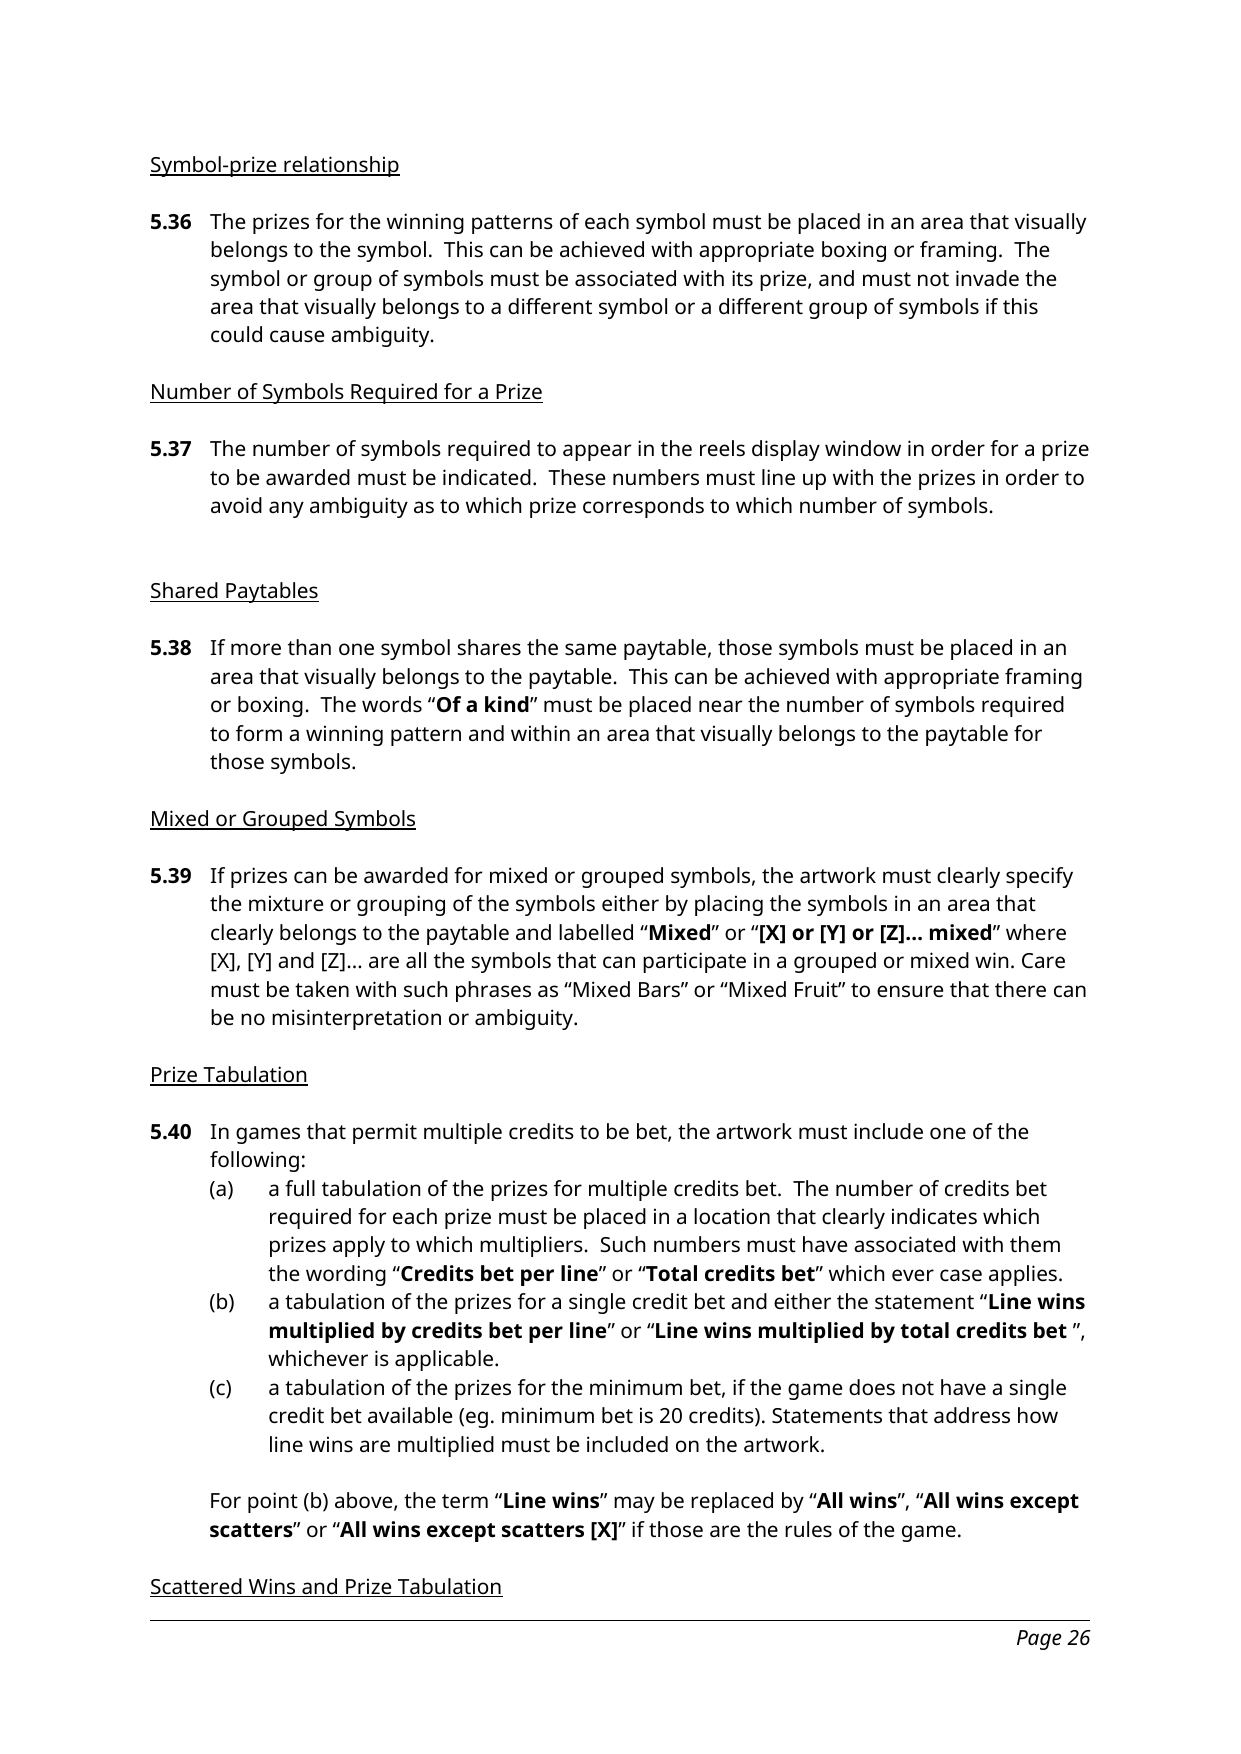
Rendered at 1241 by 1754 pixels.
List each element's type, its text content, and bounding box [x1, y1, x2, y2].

list The number of symbols required to appear in the reels display window in order for a prize to be awarded must be indicated. These numbers must line up with the prizes in order to avoid any ambiguity as to which prize corresponds to which number of symbols. [150, 434, 1090, 520]
list a tabulation of the prizes for a single credit bet and either the statement “Line wins multiplied by credits bet per line” or “Line wins multiplied by total credits bet ”, whichever is applicable. [209, 1287, 1090, 1373]
text Scattered Wins and Prize Tabulation [150, 1572, 1090, 1600]
text Number of Symbols Required for a Prize [150, 377, 1090, 406]
text Shared Paytables [150, 577, 1090, 605]
list If more than one symbol shares the same paytable, those symbols must be placed in an area that visually belongs to the paytable. This can be achieved with appropriate framing or boxing. The words “Of a kind” must be placed near the number of symbols required to form a winning pattern and within an area that visually belongs to the paytable for those symbols. [150, 633, 1090, 776]
list In games that permit multiple credits to be bet, the artwork must include one of the following: [150, 1117, 1090, 1174]
list a full tabulation of the prizes for multiple credits bet. The number of credits bet required for each prize must be placed in a location that clearly indicates which prizes apply to which multipliers. Such numbers must have associated with them the wording “Credits bet per line” or “Total credits bet” which ever case applies. [209, 1174, 1090, 1287]
text For point (b) above, the term “Line wins” may be replaced by “All wins”, “All wins except scatters” or “All wins except scatters [X]” if those are the rules of the game. [209, 1487, 1090, 1543]
text Mixed or Grouped Symbols [150, 804, 1090, 832]
list The prizes for the winning patterns of each symbol must be placed in an area that visually belongs to the symbol. This can be achieved with appropriate boxing or framing. The symbol or group of symbols must be associated with its prize, and must not invade the area that visually belongs to a different symbol or a different group of symbols if this could cause ambiguity. [150, 207, 1090, 349]
list If prizes can be awarded for mixed or grouped symbols, the artwork must clearly specify the mixture or grouping of the symbols either by placing the symbols in an area that clearly belongs to the paytable and labelled “Mixed” or “[X] or [Y] or [Z]… mixed” where [X], [Y] and [Z]… are all the symbols that can participate in a grouped or mixed win. Care must be taken with such phrases as “Mixed Bars” or “Mixed Fruit” to ensure that there can be no misinterpretation or ambiguity. [150, 861, 1090, 1032]
list a tabulation of the prizes for the minimum bet, if the game does not have a single credit bet available (eg. minimum bet is 20 credits). Statements that address how line wins are multiplied must be included on the artwork. [209, 1373, 1090, 1458]
text Prize Tabulation [150, 1060, 1090, 1088]
text Symbol-prize relationship [150, 150, 1090, 178]
